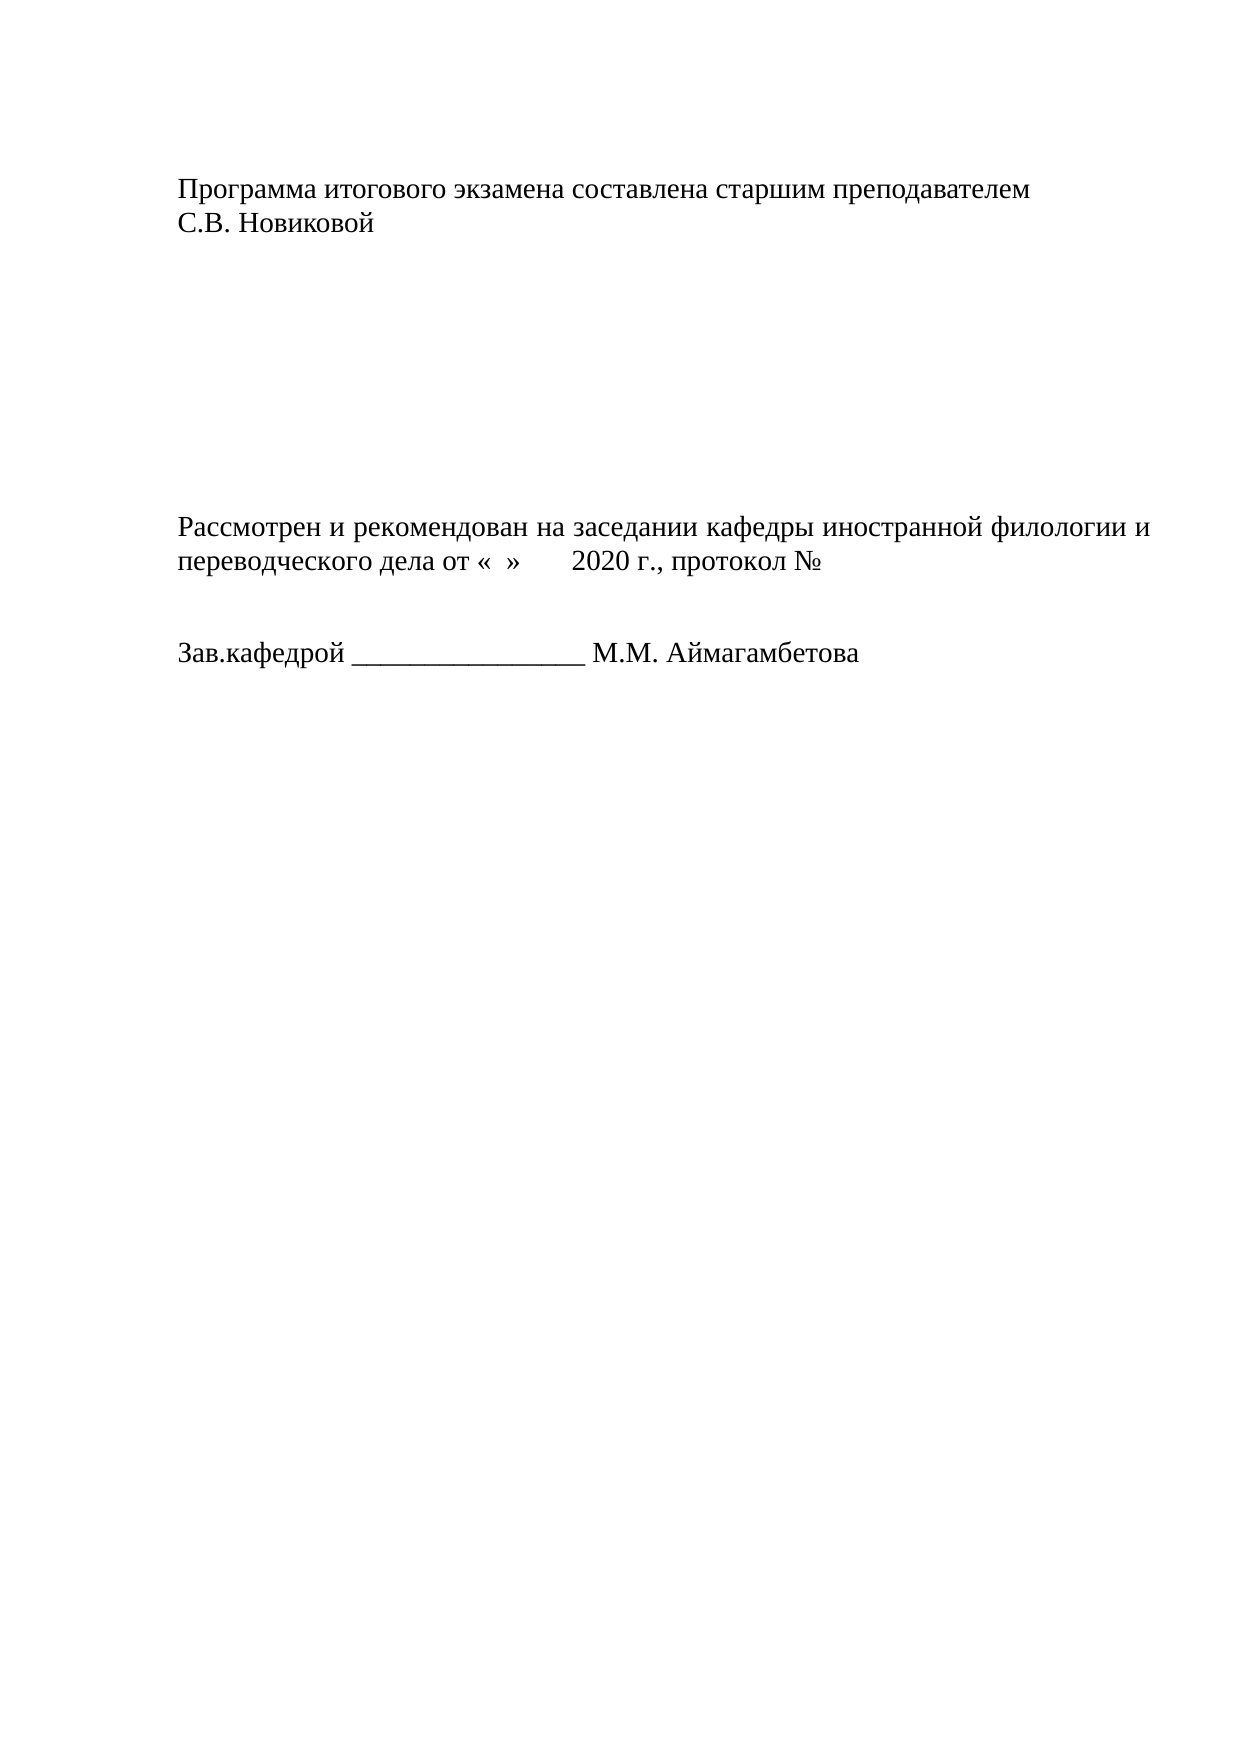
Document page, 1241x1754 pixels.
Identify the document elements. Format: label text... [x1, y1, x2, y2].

text С.В. Новиковой [177, 205, 1152, 238]
text Рассмотрен и рекомендован на заседании кафедры иностранной филологии и переводческого дела от « » 2020 г., протокол № [177, 509, 1152, 576]
text Программа итогового экзамена составлена старшим преподавателем [177, 171, 1152, 205]
text Зав.кафедрой ________________ М.М. Аймагамбетова [177, 635, 1152, 668]
